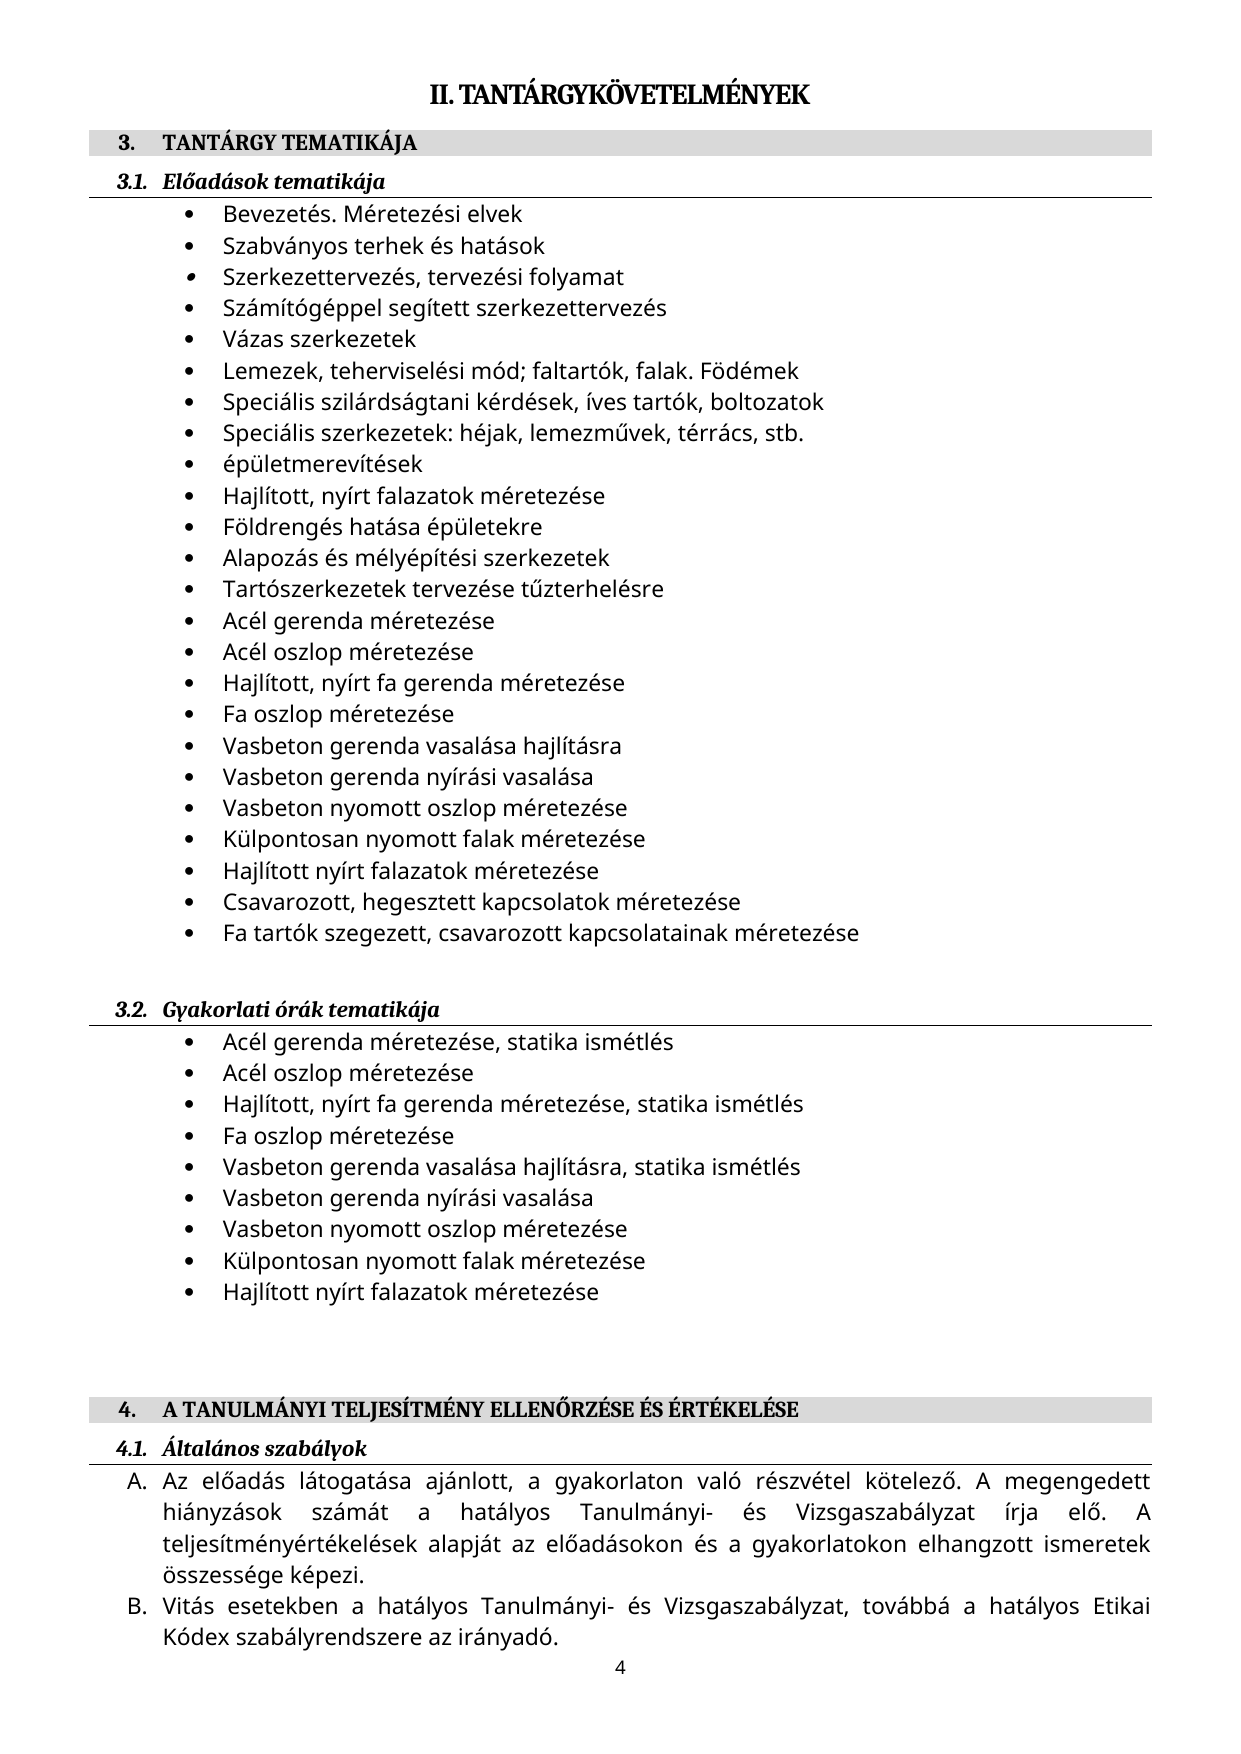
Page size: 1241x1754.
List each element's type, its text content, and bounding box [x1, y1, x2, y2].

list Hajlított nyírt falazatok méretezése [185, 855, 1152, 886]
list Tartószerkezetek tervezése tűzterhelésre [185, 573, 1152, 605]
list Vasbeton gerenda nyírási vasalása [185, 1182, 1152, 1213]
list Acél oszlop méretezése [185, 1057, 1152, 1088]
list Lemezek, teherviselési mód; faltartók, falak. Födémek [185, 355, 1152, 386]
subtitle A Tanulmányi teljesítmény ellenőrzése ÉS értékelése [89, 1397, 1152, 1423]
list Földrengés hatása épületekre [185, 511, 1152, 542]
list Hajlított nyírt falazatok méretezése [185, 1276, 1152, 1307]
list Szabványos terhek és hatások [185, 230, 1152, 261]
list Csavarozott, hegesztett kapcsolatok méretezése [185, 886, 1152, 917]
text TantárgyKövetelmények [89, 78, 1152, 111]
list Külpontosan nyomott falak méretezése [185, 823, 1152, 855]
list Bevezetés. Méretezési elvek [185, 198, 1152, 230]
list Vasbeton gerenda nyírási vasalása [185, 761, 1152, 792]
list Acél gerenda méretezése [185, 605, 1152, 636]
list Vasbeton gerenda vasalása hajlításra, statika ismétlés [185, 1151, 1152, 1182]
list Hajlított, nyírt fa gerenda méretezése [185, 667, 1152, 698]
list Speciális szerkezetek: héjak, lemezművek, térrács, stb. [185, 417, 1152, 448]
list Alapozás és mélyépítési szerkezetek [185, 542, 1152, 573]
list Acél oszlop méretezése [185, 636, 1152, 667]
list Hajlított, nyírt fa gerenda méretezése, statika ismétlés [185, 1088, 1152, 1119]
list Vasbeton gerenda vasalása hajlításra [185, 730, 1152, 761]
list Szerkezettervezés, tervezési folyamat [185, 261, 1152, 292]
list Vasbeton nyomott oszlop méretezése [185, 792, 1152, 823]
subtitle Gyakorlati órák tematikája [89, 996, 1152, 1025]
subtitle Előadások tematikája [89, 169, 1152, 197]
list Speciális szilárdságtani kérdések, íves tartók, boltozatok [185, 386, 1152, 417]
list épületmerevítések [185, 448, 1152, 480]
list Vasbeton nyomott oszlop méretezése [185, 1213, 1152, 1244]
list Külpontosan nyomott falak méretezése [185, 1244, 1152, 1276]
list Vázas szerkezetek [185, 323, 1152, 355]
subtitle Tantárgy tematikája [89, 130, 1152, 156]
list Hajlított, nyírt falazatok méretezése [185, 480, 1152, 511]
list Fa tartók szegezett, csavarozott kapcsolatainak méretezése [185, 917, 1152, 948]
list Számítógéppel segített szerkezettervezés [185, 292, 1152, 323]
list Fa oszlop méretezése [185, 698, 1152, 730]
list Fa oszlop méretezése [185, 1119, 1152, 1151]
subtitle Általános szabályok [89, 1436, 1152, 1464]
list Acél gerenda méretezése, statika ismétlés [185, 1026, 1152, 1057]
